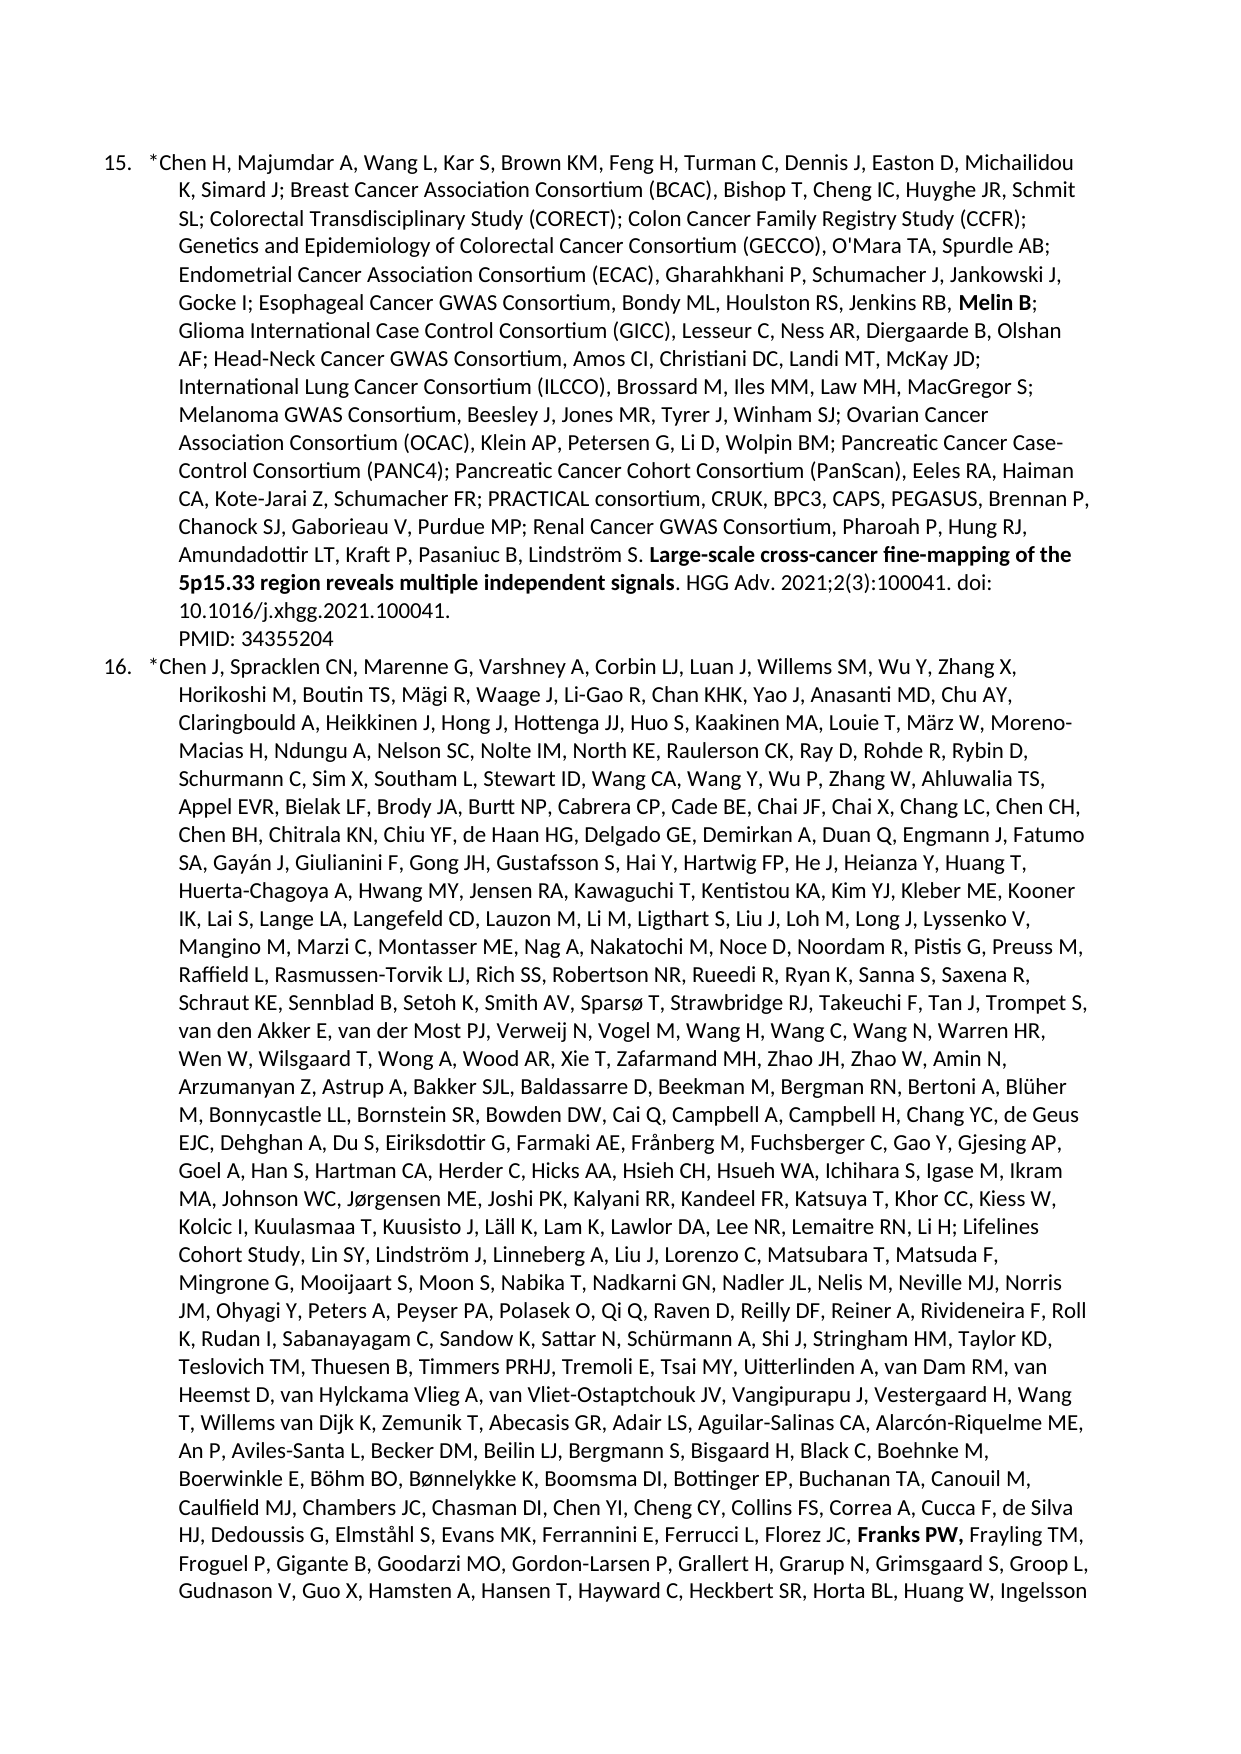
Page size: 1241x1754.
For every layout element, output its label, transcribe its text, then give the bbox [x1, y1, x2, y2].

list PMID: 34355204 [178, 624, 1093, 652]
list *Chen H, Majumdar A, Wang L, Kar S, Brown KM, Feng H, Turman C, Dennis J, Easton D, Michailidou K, Simard J; Breast Cancer Association Consortium (BCAC), Bishop T, Cheng IC, Huyghe JR, Schmit SL; Colorectal Transdisciplinary Study (CORECT); Colon Cancer Family Registry Study (CCFR); Genetics and Epidemiology of Colorectal Cancer Consortium (GECCO), O'Mara TA, Spurdle AB; Endometrial Cancer Association Consortium (ECAC), Gharahkhani P, Schumacher J, Jankowski J, Gocke I; Esophageal Cancer GWAS Consortium, Bondy ML, Houlston RS, Jenkins RB, Melin B; Glioma International Case Control Consortium (GICC), Lesseur C, Ness AR, Diergaarde B, Olshan AF; Head-Neck Cancer GWAS Consortium, Amos CI, Christiani DC, Landi MT, McKay JD; International Lung Cancer Consortium (ILCCO), Brossard M, Iles MM, Law MH, MacGregor S; Melanoma GWAS Consortium, Beesley J, Jones MR, Tyrer J, Winham SJ; Ovarian Cancer Association Consortium (OCAC), Klein AP, Petersen G, Li D, Wolpin BM; Pancreatic Cancer Case-Control Consortium (PANC4); Pancreatic Cancer Cohort Consortium (PanScan), Eeles RA, Haiman CA, Kote-Jarai Z, Schumacher FR; PRACTICAL consortium, CRUK, BPC3, CAPS, PEGASUS, Brennan P, Chanock SJ, Gaborieau V, Purdue MP; Renal Cancer GWAS Consortium, Pharoah P, Hung RJ, Amundadottir LT, Kraft P, Pasaniuc B, Lindström S. Large-scale cross-cancer fine-mapping of the 5p15.33 region reveals multiple independent signals. HGG Adv. 2021;2(3):100041. doi: 10.1016/j.xhgg.2021.100041. [103, 148, 1093, 624]
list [103, 652, 1093, 1605]
